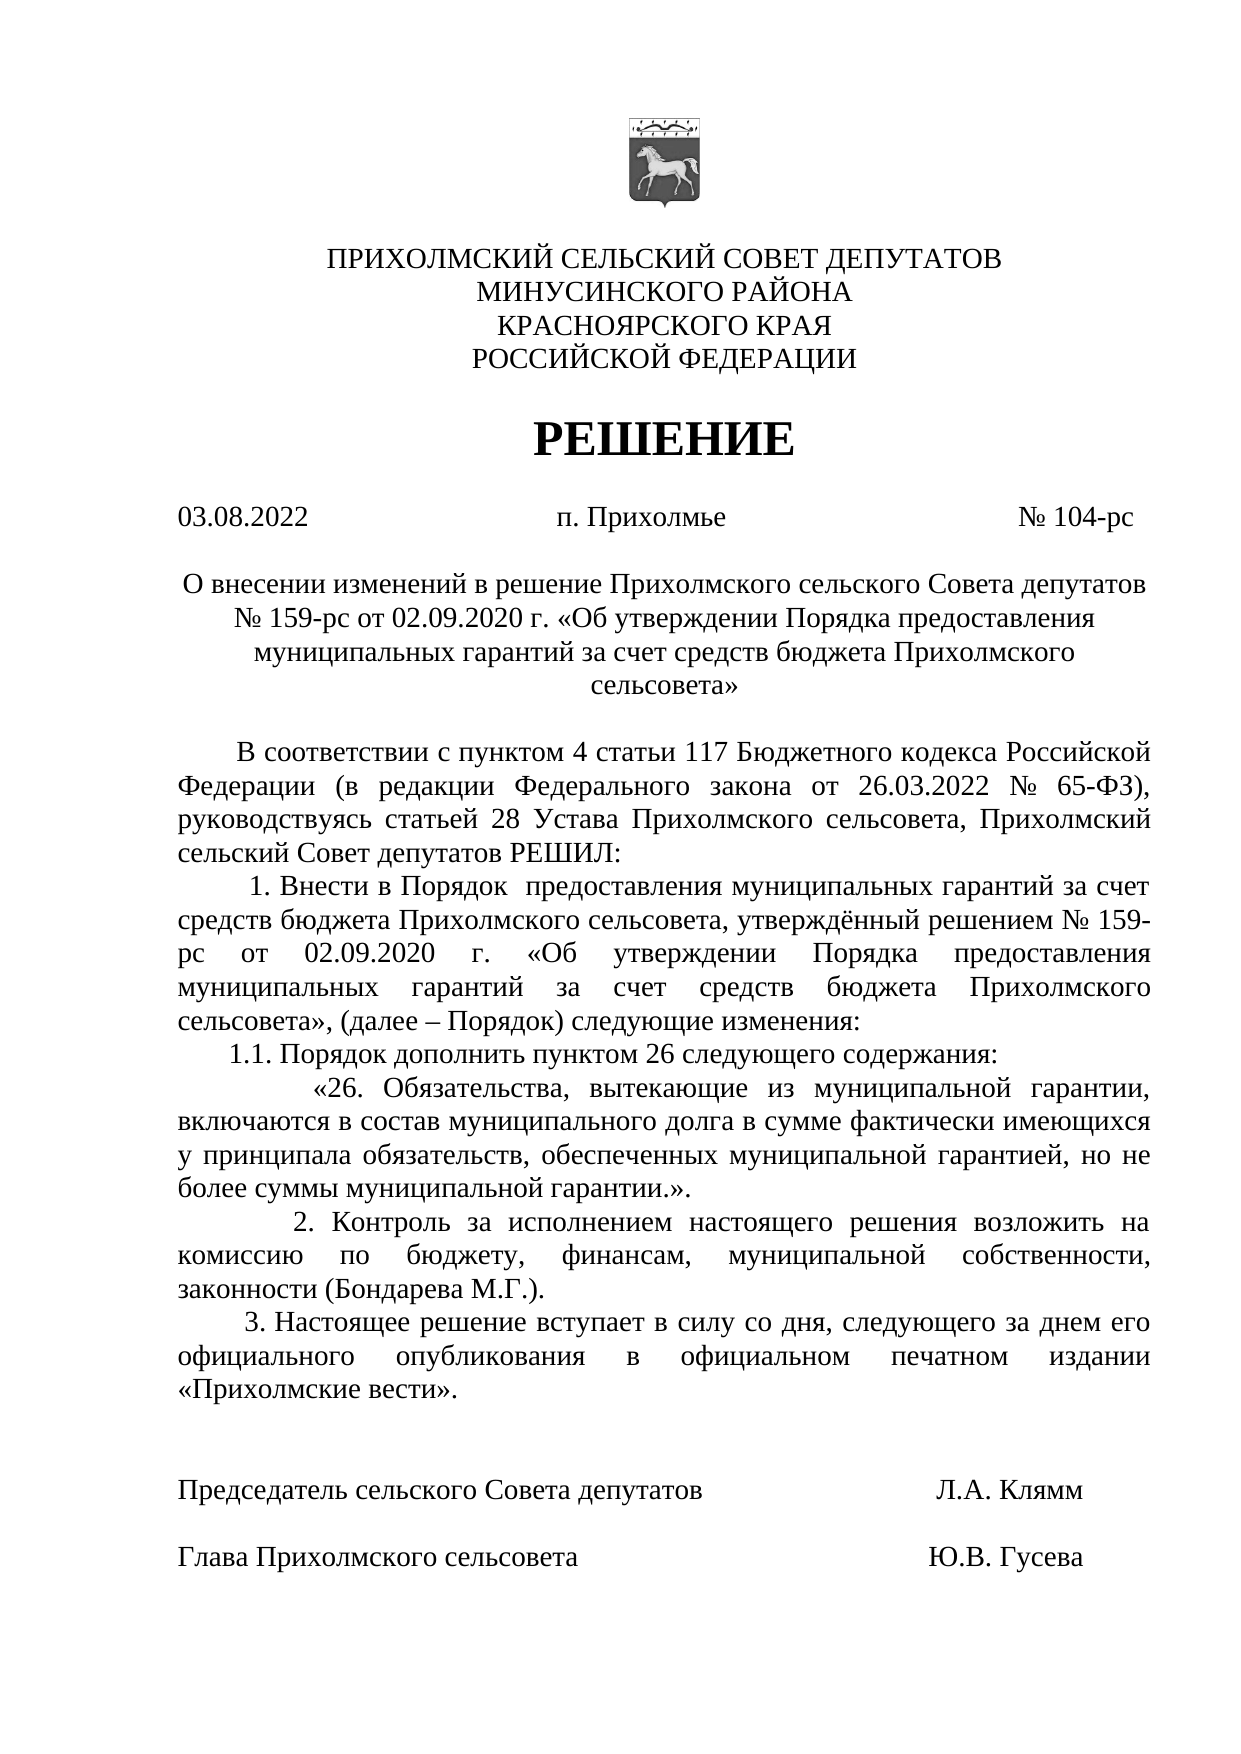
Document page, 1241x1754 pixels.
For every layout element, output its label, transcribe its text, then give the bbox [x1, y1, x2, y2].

text О внесении изменений в решение Прихолмского сельского Совета депутатов № 159-рс от 02.09.2020 г. «Об утверждении Порядка предоставления [177, 567, 1152, 634]
text В соответствии с пунктом 4 статьи 117 Бюджетного кодекса Российской Федерации (в редакции Федерального закона от 26.03.2022 № 65-ФЗ), руководствуясь статьей 28 Устава Прихолмского сельсовета, Прихолмский сельский Совет депутатов РЕШИЛ: [177, 734, 1152, 868]
text 3. Настоящее решение вступает в силу со дня, следующего за днем его официального опубликования в официальном печатном издании «Прихолмские вести». [177, 1304, 1152, 1405]
text РЕШЕНИЕ [177, 408, 1152, 466]
text ПРИХОЛМСКИЙ СЕЛЬСКИЙ СОВЕТ ДЕПУТАТОВ [177, 241, 1152, 274]
text 1.1. Порядок дополнить пунктом 26 следующего содержания: [177, 1036, 1152, 1070]
text РОССИЙСКОЙ ФЕДЕРАЦИИ [177, 341, 1152, 375]
text МИНУСИНСКОГО РАЙОНА [177, 274, 1152, 308]
text муниципальных гарантий за счет средств бюджета Прихолмского сельсовета» [177, 634, 1152, 701]
text Глава Прихолмского сельсовета Ю.В. Гусева [177, 1539, 1152, 1573]
text 2. Контроль за исполнением настоящего решения возложить на комиссию по бюджету, финансам, муниципальной собственности, законности (Бондарева М.Г.). [177, 1204, 1152, 1304]
text «26. Обязательства, вытекающие из муниципальной гарантии, включаются в состав муниципального долга в сумме фактически имеющихся у принципала обязательств, обеспеченных муниципальной гарантией, но не более суммы муниципальной гарантии.». [177, 1070, 1152, 1204]
text 03.08.2022 п. Прихолмье № 104-рс [177, 499, 1152, 533]
text Председатель сельского Совета депутатов Л.А. Клямм [177, 1472, 1152, 1506]
text 1. Внести в Порядок предоставления муниципальных гарантий за счет средств бюджета Прихолмского сельсовета, утверждённый решением № 159-рс от 02.09.2020 г. «Об утверждении Порядка предоставления муниципальных гарантий за счет средств бюджета Прихолмского сельсовета», (далее – Порядок) следующие изменения: [177, 868, 1152, 1036]
text КРАСНОЯРСКОГО КРАЯ [177, 308, 1152, 341]
